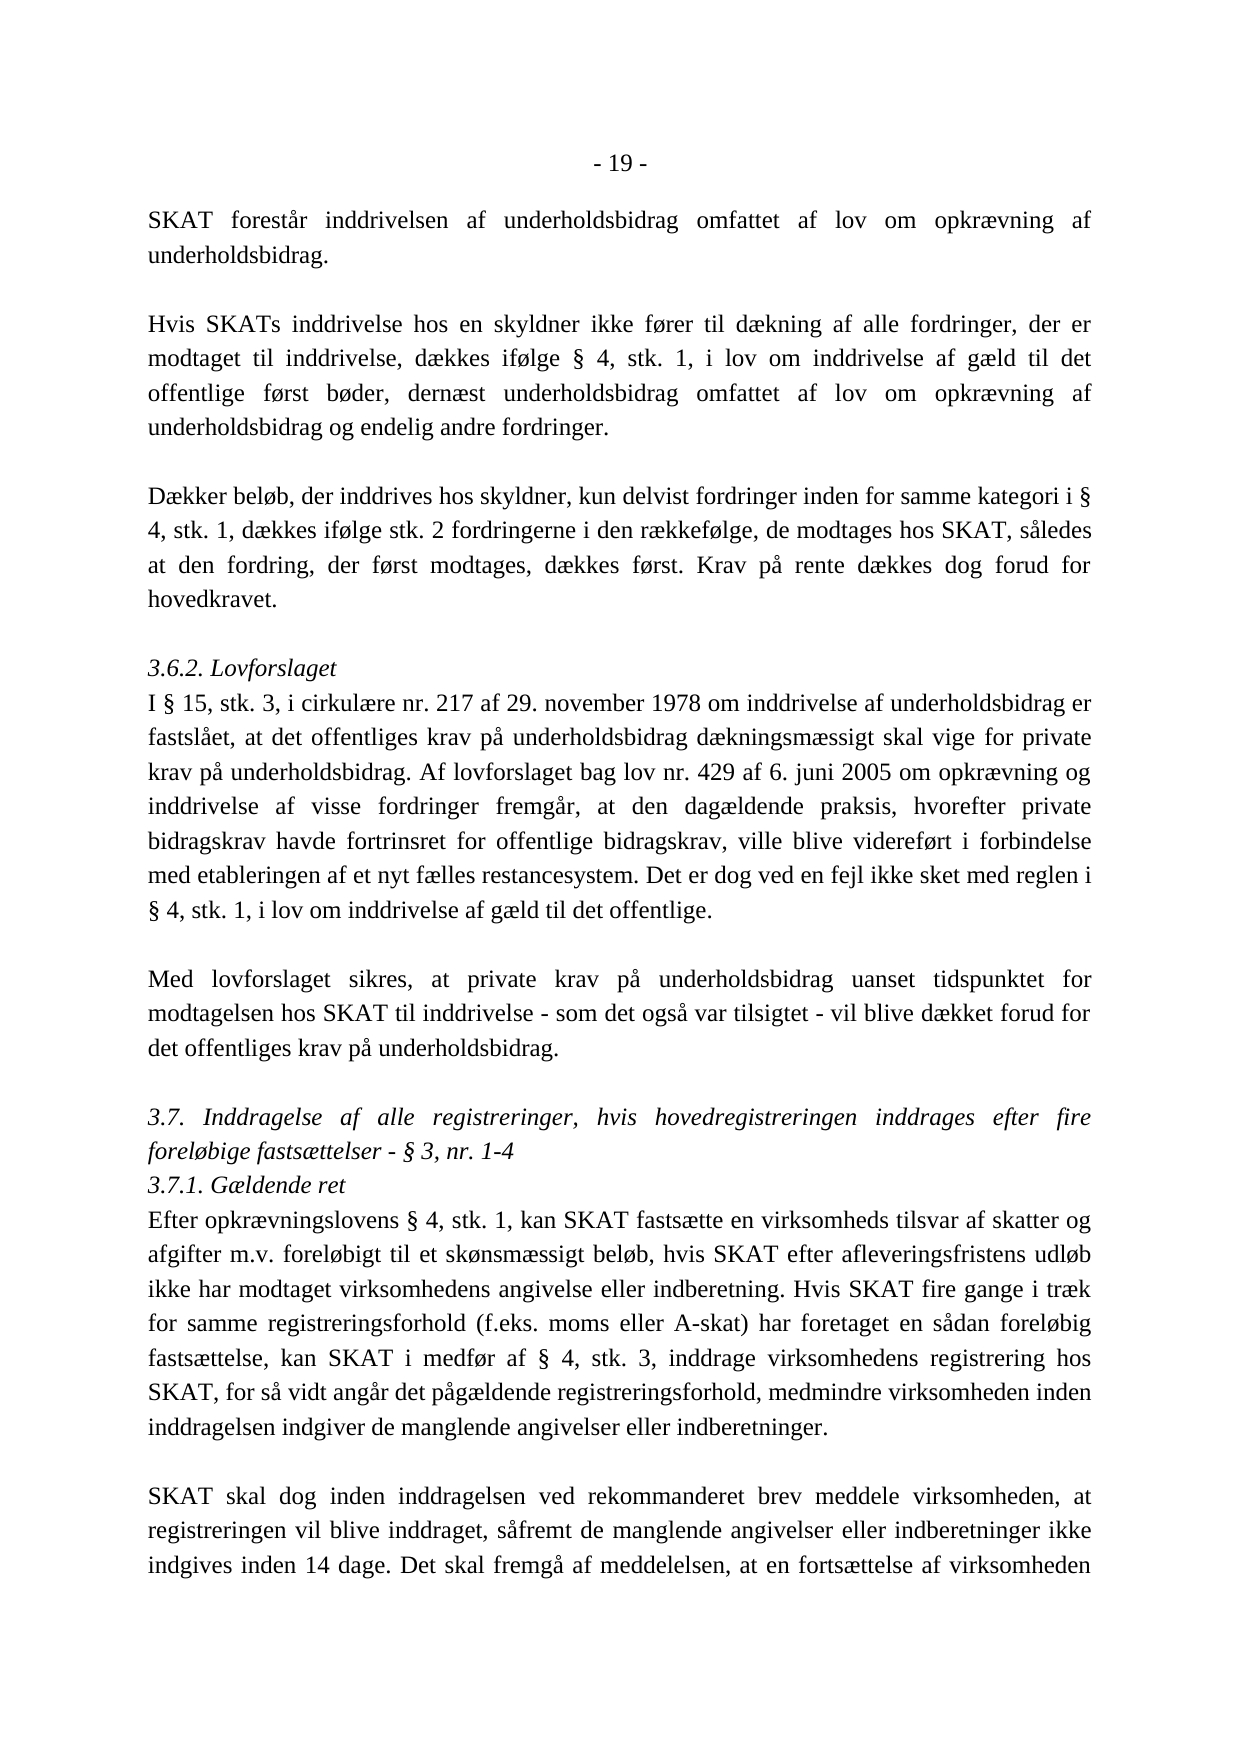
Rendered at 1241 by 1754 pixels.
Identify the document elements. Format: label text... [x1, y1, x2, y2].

text Med lovforslaget sikres, at private krav på underholdsbidrag uanset tidspunktet for modtagelsen hos SKAT til inddrivelse - som det også var tilsigtet - vil blive dækket forud for det offentliges krav på underholdsbidrag. [148, 964, 1092, 1061]
text Dækker beløb, der inddrives hos skyldner, kun delvist fordringer inden for samme kategori i § 4, stk. 1, dækkes ifølge stk. 2 fordringerne i den rækkefølge, de modtages hos SKAT, således at den fordring, der først modtages, dækkes først. Krav på rente dækkes dog forud for hovedkravet. [148, 481, 1092, 613]
text 3.7. Inddragelse af alle registreringer, hvis hovedregistreringen inddrages efter fire foreløbige fastsættelser - § 3, nr. 1-4 [148, 1102, 1092, 1165]
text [148, 1481, 1092, 1579]
text 3.6.2. Lovforslaget [148, 653, 1092, 682]
text Hvis SKATs inddrivelse hos en skyldner ikke fører til dækning af alle fordringer, der er modtaget til inddrivelse, dækkes ifølge § 4, stk. 1, i lov om inddrivelse af gæld til det offentlige først bøder, dernæst underholdsbidrag omfattet af lov om opkrævning af underholdsbidrag og endelig andre fordringer. [148, 309, 1092, 441]
text SKAT forestår inddrivelsen af underholdsbidrag omfattet af lov om opkrævning af underholdsbidrag. [148, 205, 1092, 268]
text 3.7.1. Gældende ret [148, 1171, 1092, 1199]
text Efter opkrævningslovens § 4, stk. 1, kan SKAT fastsætte en virksomheds tilsvar af skatter og afgifter m.v. foreløbigt til et skønsmæssigt beløb, hvis SKAT efter afleveringsfristens udløb ikke har modtaget virksomhedens angivelse eller indberetning. Hvis SKAT fire gange i træk for samme registreringsforhold (f.eks. moms eller A-skat) har foretaget en sådan foreløbig fastsættelse, kan SKAT i medfør af § 4, stk. 3, inddrage virksomhedens registrering hos SKAT, for så vidt angår det pågældende registreringsforhold, medmindre virksomheden inden inddragelsen indgiver de manglende angivelser eller indberetninger. [148, 1205, 1092, 1441]
text I § 15, stk. 3, i cirkulære nr. 217 af 29. november 1978 om inddrivelse af underholdsbidrag er fastslået, at det offentliges krav på underholdsbidrag dækningsmæssigt skal vige for private krav på underholdsbidrag. Af lovforslaget bag lov nr. 429 af 6. juni 2005 om opkrævning og inddrivelse af visse fordringer fremgår, at den dagældende praksis, hvorefter private bidragskrav havde fortrinsret for offentlige bidragskrav, ville blive videreført i forbindelse med etableringen af et nyt fælles restancesystem. Det er dog ved en fejl ikke sket med reglen i § 4, stk. 1, i lov om inddrivelse af gæld til det offentlige. [148, 688, 1092, 923]
